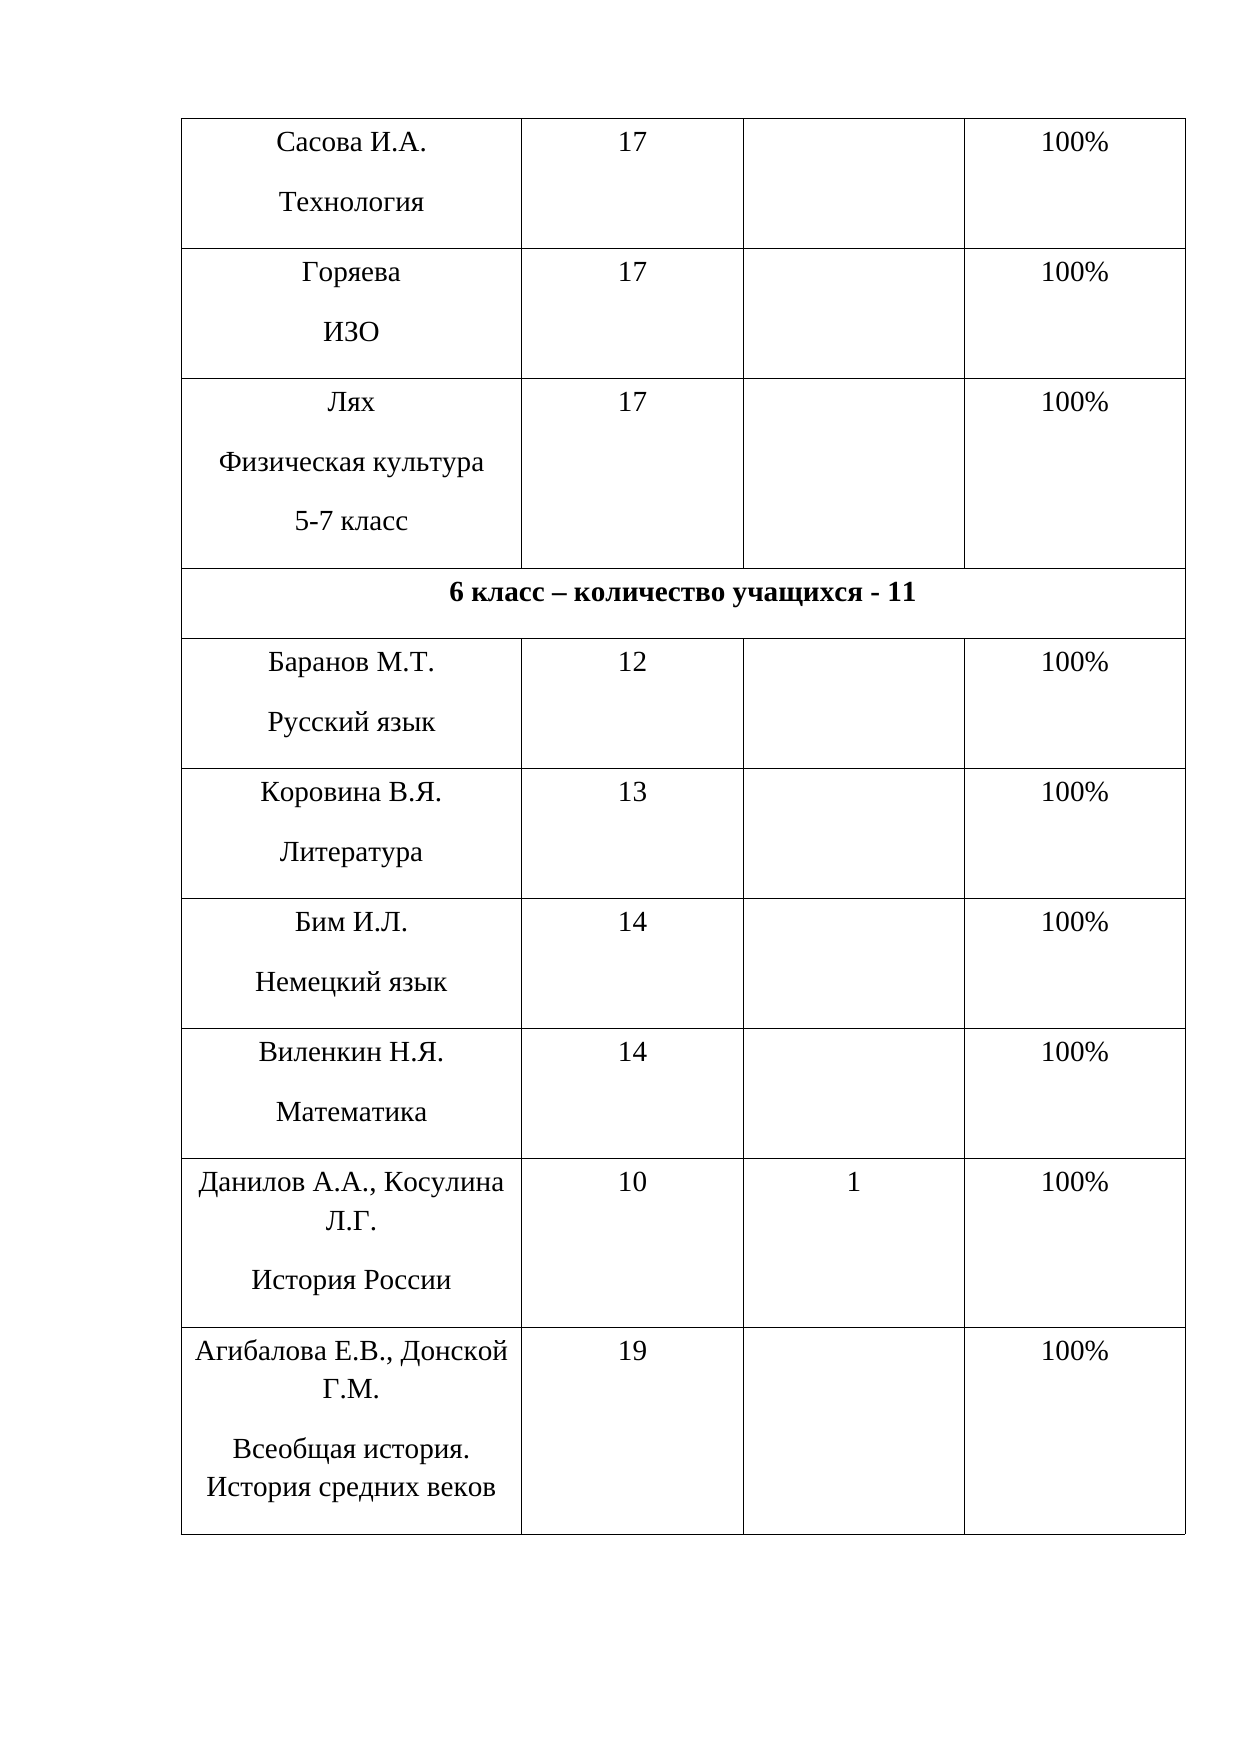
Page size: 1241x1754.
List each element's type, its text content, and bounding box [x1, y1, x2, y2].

table_cell 100% [965, 639, 1185, 768]
table_cell 12 [522, 639, 743, 768]
table_cell [744, 249, 964, 378]
table_cell Виленкин Н.Я. Математика [182, 1029, 521, 1158]
table_cell 17 [522, 119, 743, 248]
table_cell Коровина В.Я. Литература [182, 769, 521, 898]
table_cell [744, 639, 964, 768]
table_cell Сасова И.А. Технология [182, 119, 521, 248]
table_cell 17 [522, 249, 743, 378]
table_cell Агибалова Е.В., Донской Г.М. Всеобщая история. История средних веков [182, 1328, 521, 1534]
table_cell Бим И.Л. Немецкий язык [182, 899, 521, 1028]
table_cell [744, 119, 964, 248]
table_cell 100% [965, 1328, 1185, 1534]
table_cell 100% [965, 769, 1185, 898]
table_cell Данилов А.А., Косулина Л.Г. История России [182, 1159, 521, 1327]
table_cell 100% [965, 1159, 1185, 1327]
table_cell [744, 769, 964, 898]
table_cell Горяева ИЗО [182, 249, 521, 378]
table_cell 100% [965, 119, 1185, 248]
table_cell [744, 899, 964, 1028]
table_cell 100% [965, 899, 1185, 1028]
table_cell [744, 1328, 964, 1534]
table_cell Баранов М.Т. Русский язык [182, 639, 521, 768]
table_cell 6 класс – количество учащихся - 11 [182, 569, 1185, 638]
table_cell 14 [522, 899, 743, 1028]
table_cell 14 [522, 1029, 743, 1158]
table_cell 100% [965, 1029, 1185, 1158]
table_cell 1 [744, 1159, 964, 1327]
table_cell 17 [522, 379, 743, 567]
table_cell [744, 1029, 964, 1158]
table_cell [744, 379, 964, 567]
table_cell Лях Физическая культура 5-7 класс [182, 379, 521, 567]
table_cell 19 [522, 1328, 743, 1534]
table_cell 13 [522, 769, 743, 898]
table_cell 100% [965, 249, 1185, 378]
table_cell 100% [965, 379, 1185, 567]
table_cell 10 [522, 1159, 743, 1327]
